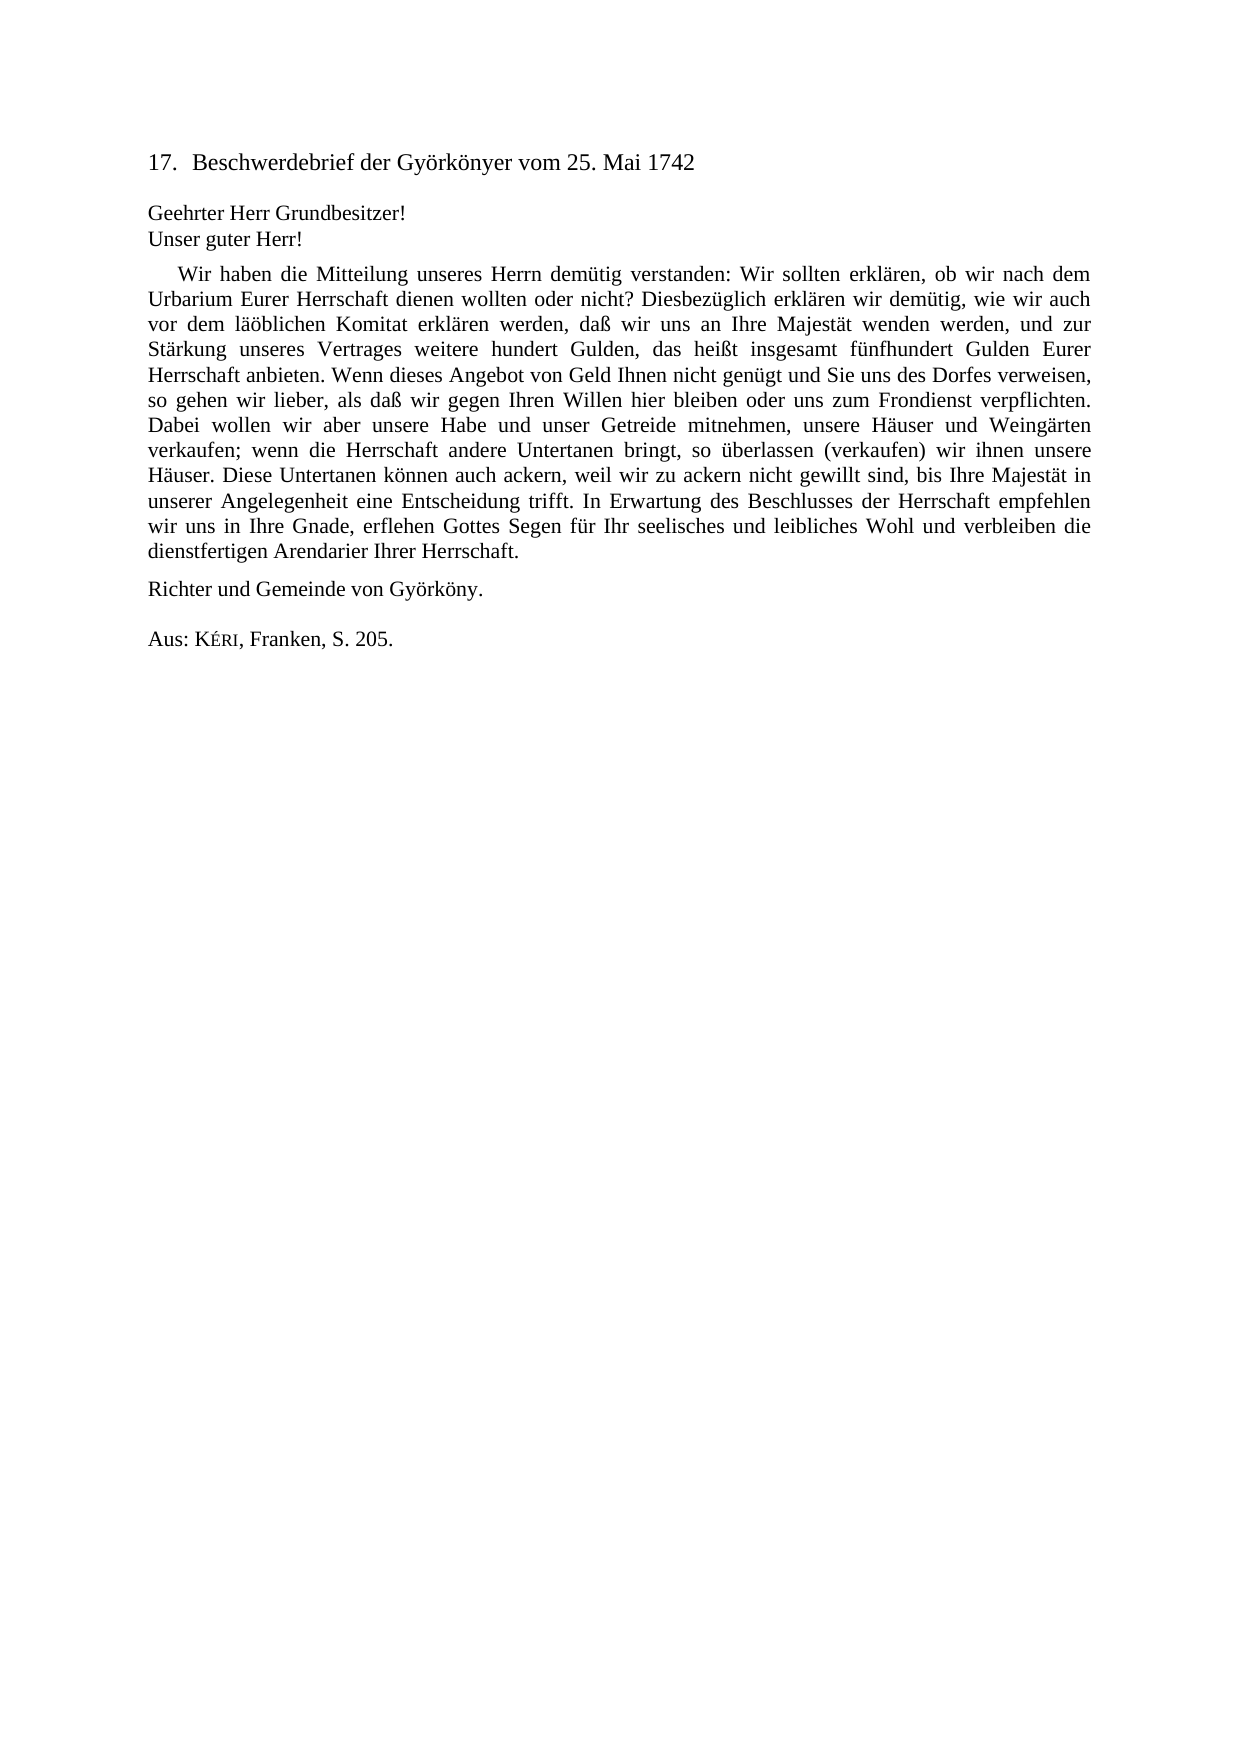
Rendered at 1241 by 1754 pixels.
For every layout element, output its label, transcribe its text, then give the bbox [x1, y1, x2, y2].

text Aus: Kéri, Franken, S. 205. [148, 626, 1093, 651]
text Wir haben die Mitteilung unseres Herrn demütig verstanden: Wir sollten erklären, ob wir nach dem Urbarium Eurer Herrschaft dienen wollten oder nicht? Diesbezüglich erklären wir demütig, wie wir auch vor dem läöblichen Komitat erklären werden, daß wir uns an Ihre Majestät wenden werden, und zur Stärkung unseres Vertrages weitere hundert Gulden, das heißt insgesamt fünfhundert Gulden Eurer Herrschaft anbieten. Wenn dieses Angebot von Geld Ihnen nicht genügt und Sie uns des Dorfes verweisen, so gehen wir lieber, als daß wir gegen Ihren Willen hier bleiben oder uns zum Frondienst verpflichten. Dabei wollen wir aber unsere Habe und unser Getreide mitnehmen, unsere Häuser und Weingärten verkaufen; wenn die Herrschaft andere Untertanen bringt, so überlassen (verkaufen) wir ihnen unsere Häuser. Diese Untertanen können auch ackern, weil wir zu ackern nicht gewillt sind, bis Ihre Majestät in unserer Angelegenheit eine Entscheidung trifft. In Erwartung des Beschlusses der Herrschaft empfehlen wir uns in Ihre Gnade, erflehen Gottes Segen für Ihr seelisches und leibliches Wohl und verbleiben die dienstfertigen Arendarier Ihrer Herrschaft. [148, 261, 1093, 563]
text Geehrter Herr Grundbesitzer! [148, 200, 1093, 226]
text Unser guter Herr! [148, 226, 1093, 251]
text 17. Beschwerdebrief der Györkönyer vom 25. Mai 1742 [148, 148, 1093, 175]
text Richter und Gemeinde von Györköny. [148, 576, 1093, 601]
